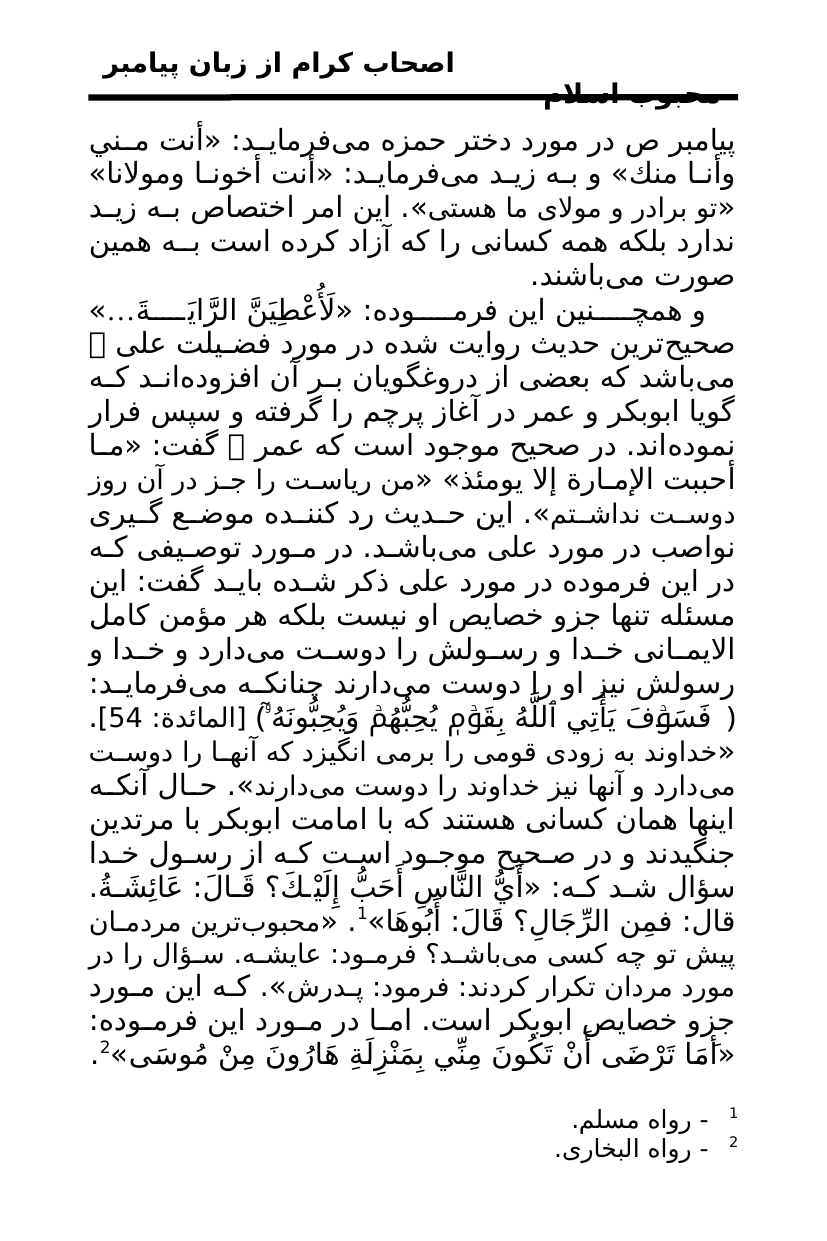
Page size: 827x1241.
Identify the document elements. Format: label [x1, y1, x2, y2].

text [89, 293, 735, 1072]
text [89, 123, 735, 293]
